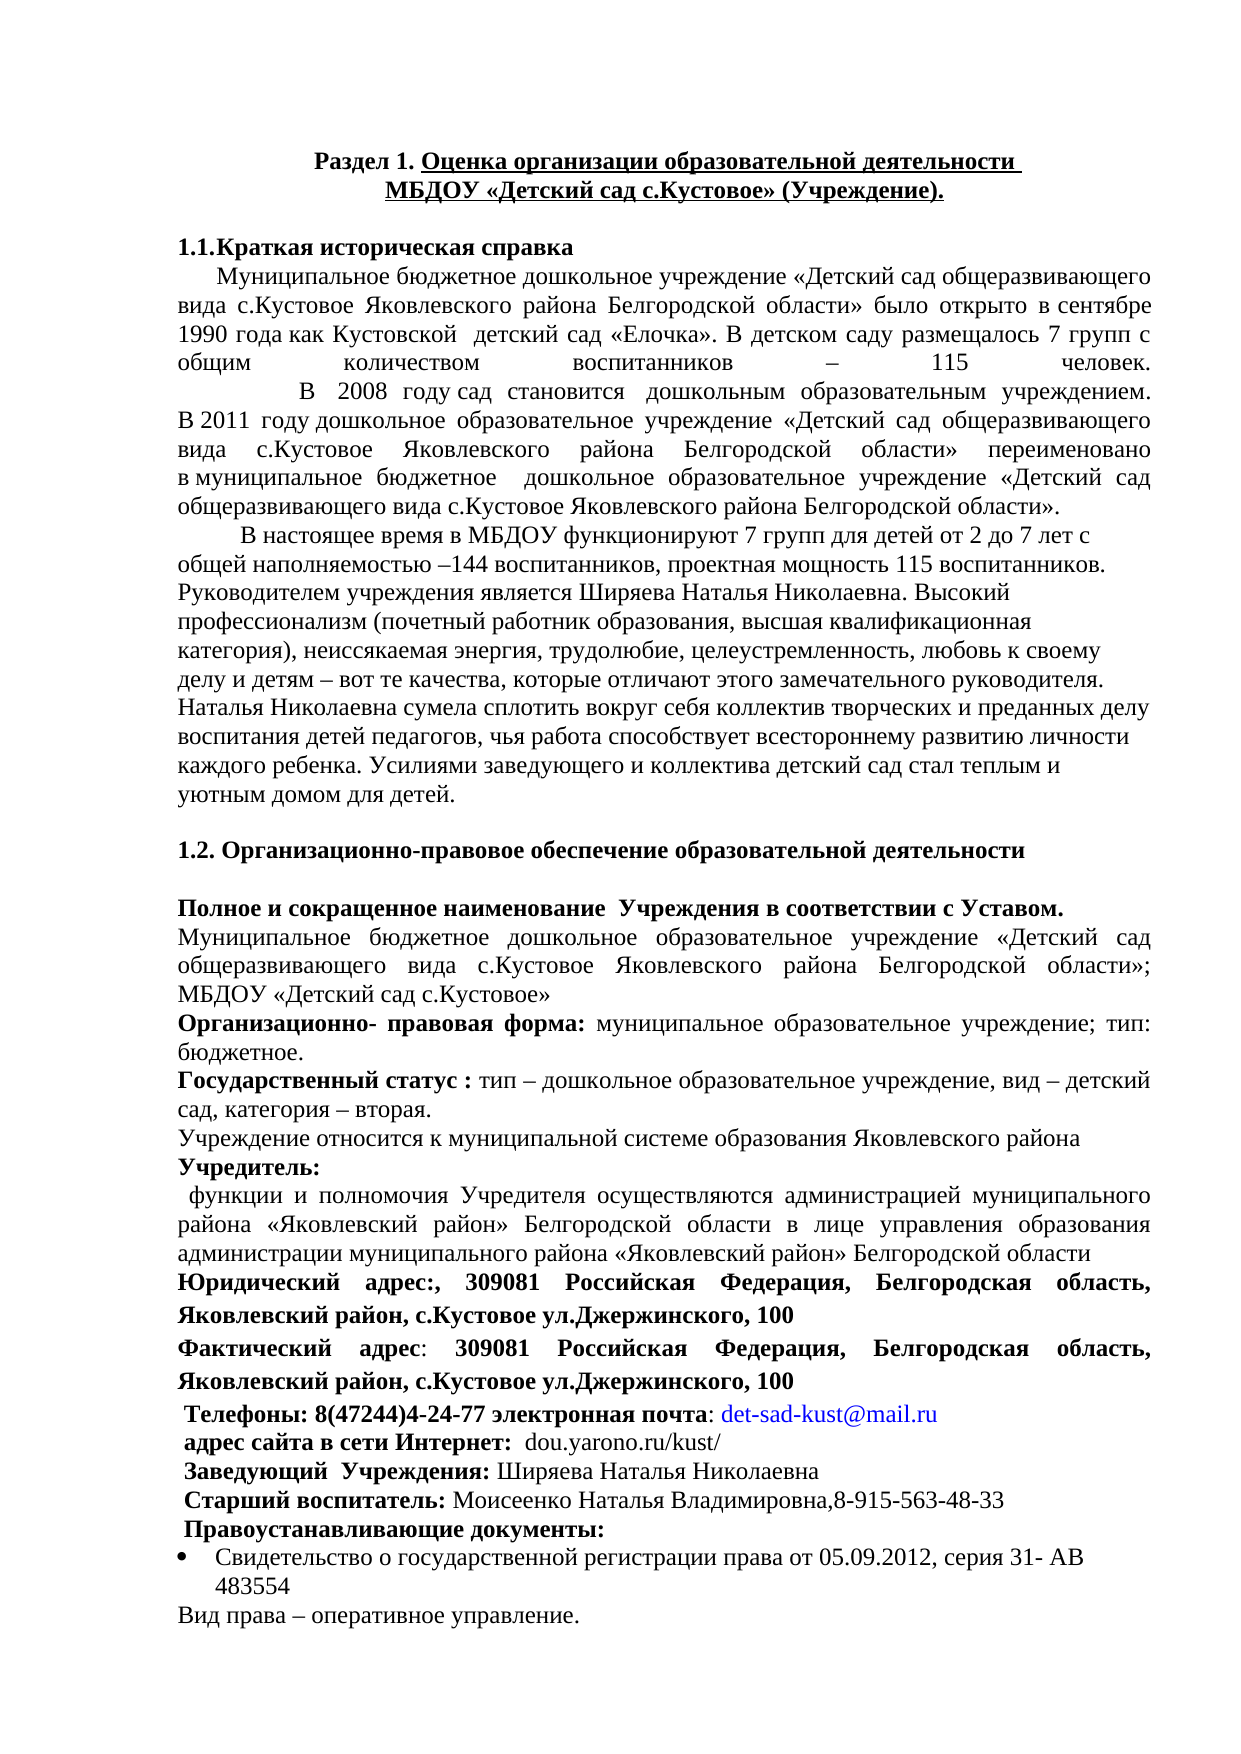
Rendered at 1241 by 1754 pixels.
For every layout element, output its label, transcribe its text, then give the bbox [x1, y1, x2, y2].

text Раздел 1. Оценка организации образовательной деятельности [177, 146, 1152, 175]
text Муниципальное бюджетное дошкольное образовательное учреждение «Детский сад общеразвивающего вида с.Кустовое Яковлевского района Белгородской области»; МБДОУ «Детский сад с.Кустовое» [177, 922, 1152, 1008]
text Юридический адрес:, 309081 Российская Федерация, Белгородская область, Яковлевский район, с.Кустовое ул.Джержинского, 100 [177, 1267, 1152, 1328]
text Учреждение относится к муниципальной системе образования Яковлевского района [177, 1123, 1152, 1152]
text МБДОУ «Детский сад с.Кустовое» (Учреждение). [177, 175, 1152, 204]
text адрес сайта в сети Интернет: dou.yarono.ru/kust/ [177, 1427, 1152, 1456]
text Вид права – оперативное управление. [177, 1600, 1152, 1629]
text функции и полномочия Учредителя осуществляются администрацией муниципального района «Яковлевский район» Белгородской области в лице управления образования администрации муниципального района «Яковлевский район» Белгородской области [177, 1180, 1152, 1267]
text Государственный статус : тип – дошкольное образовательное учреждение, вид – детский сад, категория – вторая. [177, 1065, 1152, 1123]
text Заведующий Учреждения: Ширяева Наталья Николаевна [177, 1456, 1152, 1485]
text 1.2. Организационно-правовое обеспечение образовательной деятельности [177, 835, 1152, 864]
text Организационно- правовая форма: муниципальное образовательное учреждение; тип: бюджетное. [177, 1008, 1152, 1065]
text Телефоны: 8(47244)4-24-77 электронная почта: det-sad-kust@mail.ru [177, 1399, 1152, 1427]
text Муниципальное бюджетное дошкольное учреждение «Детский сад общеразвивающего вида с.Кустовое Яковлевского района Белгородской области» было открыто в сентябре 1990 года как Кустовской детский сад «Елочка». В детском саду размещалось 7 групп с общим количеством воспитанников – 115 человек. В 2008 году сад становится дошкольным образовательным учреждением. В 2011 году дошкольное образовательное учреждение «Детский сад общеразвивающего вида с.Кустовое Яковлевского района Белгородской области» переименовано в муниципальное бюджетное дошкольное образовательное учреждение «Детский сад общеразвивающего вида с.Кустовое Яковлевского района Белгородской области». [177, 261, 1152, 520]
text Учредитель: [177, 1152, 1152, 1180]
text В настоящее время в МБДОУ функционируют 7 групп для детей от 2 до 7 лет с общей наполняемостью –144 воспитанников, проектная мощность 115 воспитанников. Руководителем учреждения является Ширяева Наталья Николаевна. Высокий профессионализм (почетный работник образования, высшая квалификационная категория), неиссякаемая энергия, трудолюбие, целеустремленность, любовь к своему делу и детям – вот те качества, которые отличают этого замечательного руководителя. Наталья Николаевна сумела сплотить вокруг себя коллектив творческих и преданных делу воспитания детей педагогов, чья работа способствует всестороннему развитию личности каждого ребенка. Усилиями заведующего и коллектива детский сад стал теплым и уютным домом для детей. [177, 520, 1152, 835]
text Фактический адрес: 309081 Российская Федерация, Белгородская область, Яковлевский район, с.Кустовое ул.Джержинского, 100 [177, 1333, 1152, 1394]
text Старший воспитатель: Моисеенко Наталья Владимировна,8-915-563-48-33 [177, 1485, 1152, 1514]
text Правоустанавливающие документы: [177, 1514, 1152, 1542]
list Свидетельство о государственной регистрации права от 05.09.2012, серия 31- АВ 483554 [177, 1542, 1152, 1600]
text Полное и сокращенное наименование Учреждения в соответствии с Уставом. [177, 893, 1152, 922]
list Краткая историческая справка [177, 232, 1152, 261]
